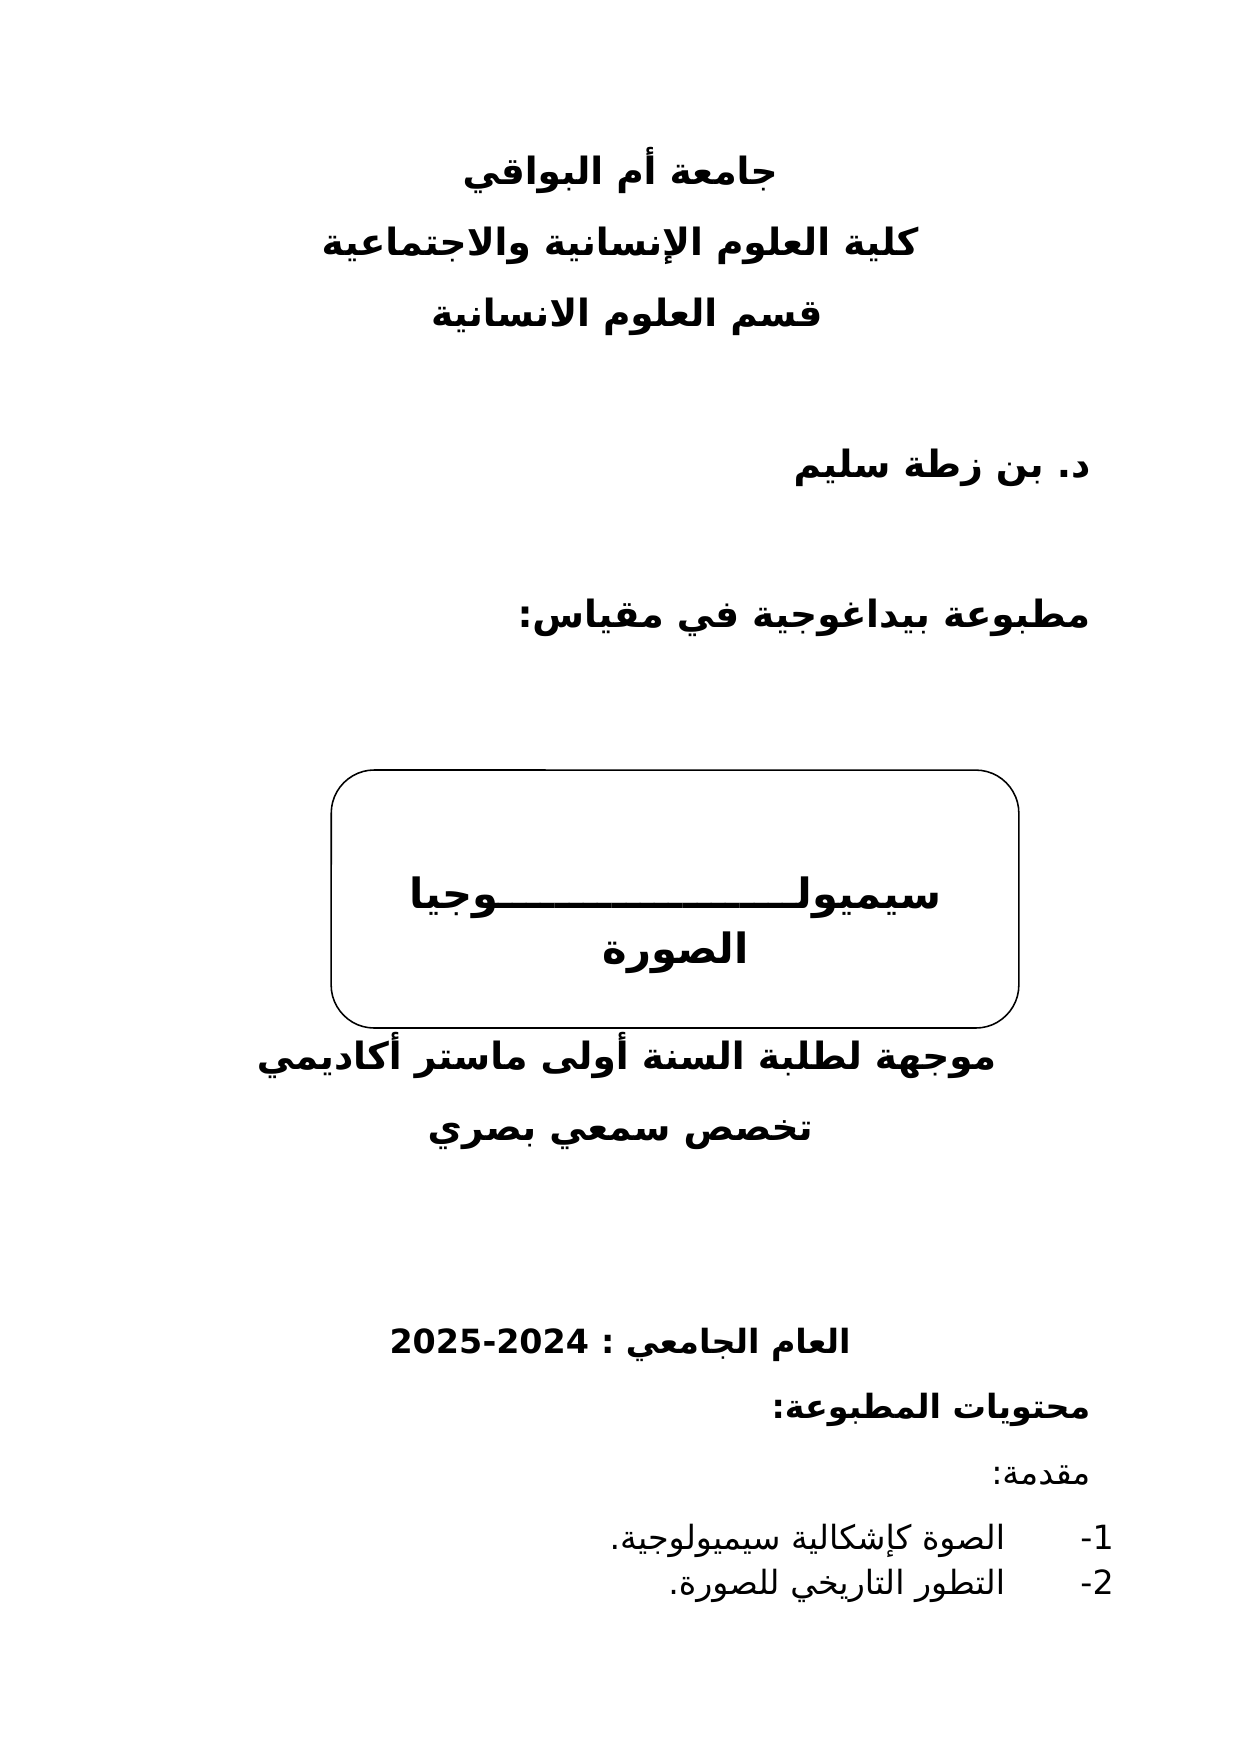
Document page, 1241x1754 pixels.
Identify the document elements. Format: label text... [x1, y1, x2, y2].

text تخصص سمعي بصري [150, 1106, 1090, 1149]
text قسم العلوم الانسانية [150, 292, 1090, 336]
text كلية العلوم الإنسانية والاجتماعية [150, 221, 1090, 264]
text مقدمة: [150, 1453, 1090, 1492]
text مطبوعة بيداغوجية في مقياس: [150, 593, 1090, 636]
text موجهة لطلبة السنة أولى ماستر أكاديمي [150, 1034, 1090, 1078]
text العام الجامعي : 2024-2025 [150, 1322, 1090, 1361]
text د. بن زطة سليم [150, 442, 1090, 486]
text جامعة أم البواقي [150, 150, 1090, 194]
list التطور التاريخي للصورة. [150, 1563, 1080, 1602]
list الصوة كإشكالية سيميولوجية. [150, 1519, 1080, 1558]
text محتويات المطبوعة: [150, 1388, 1090, 1427]
